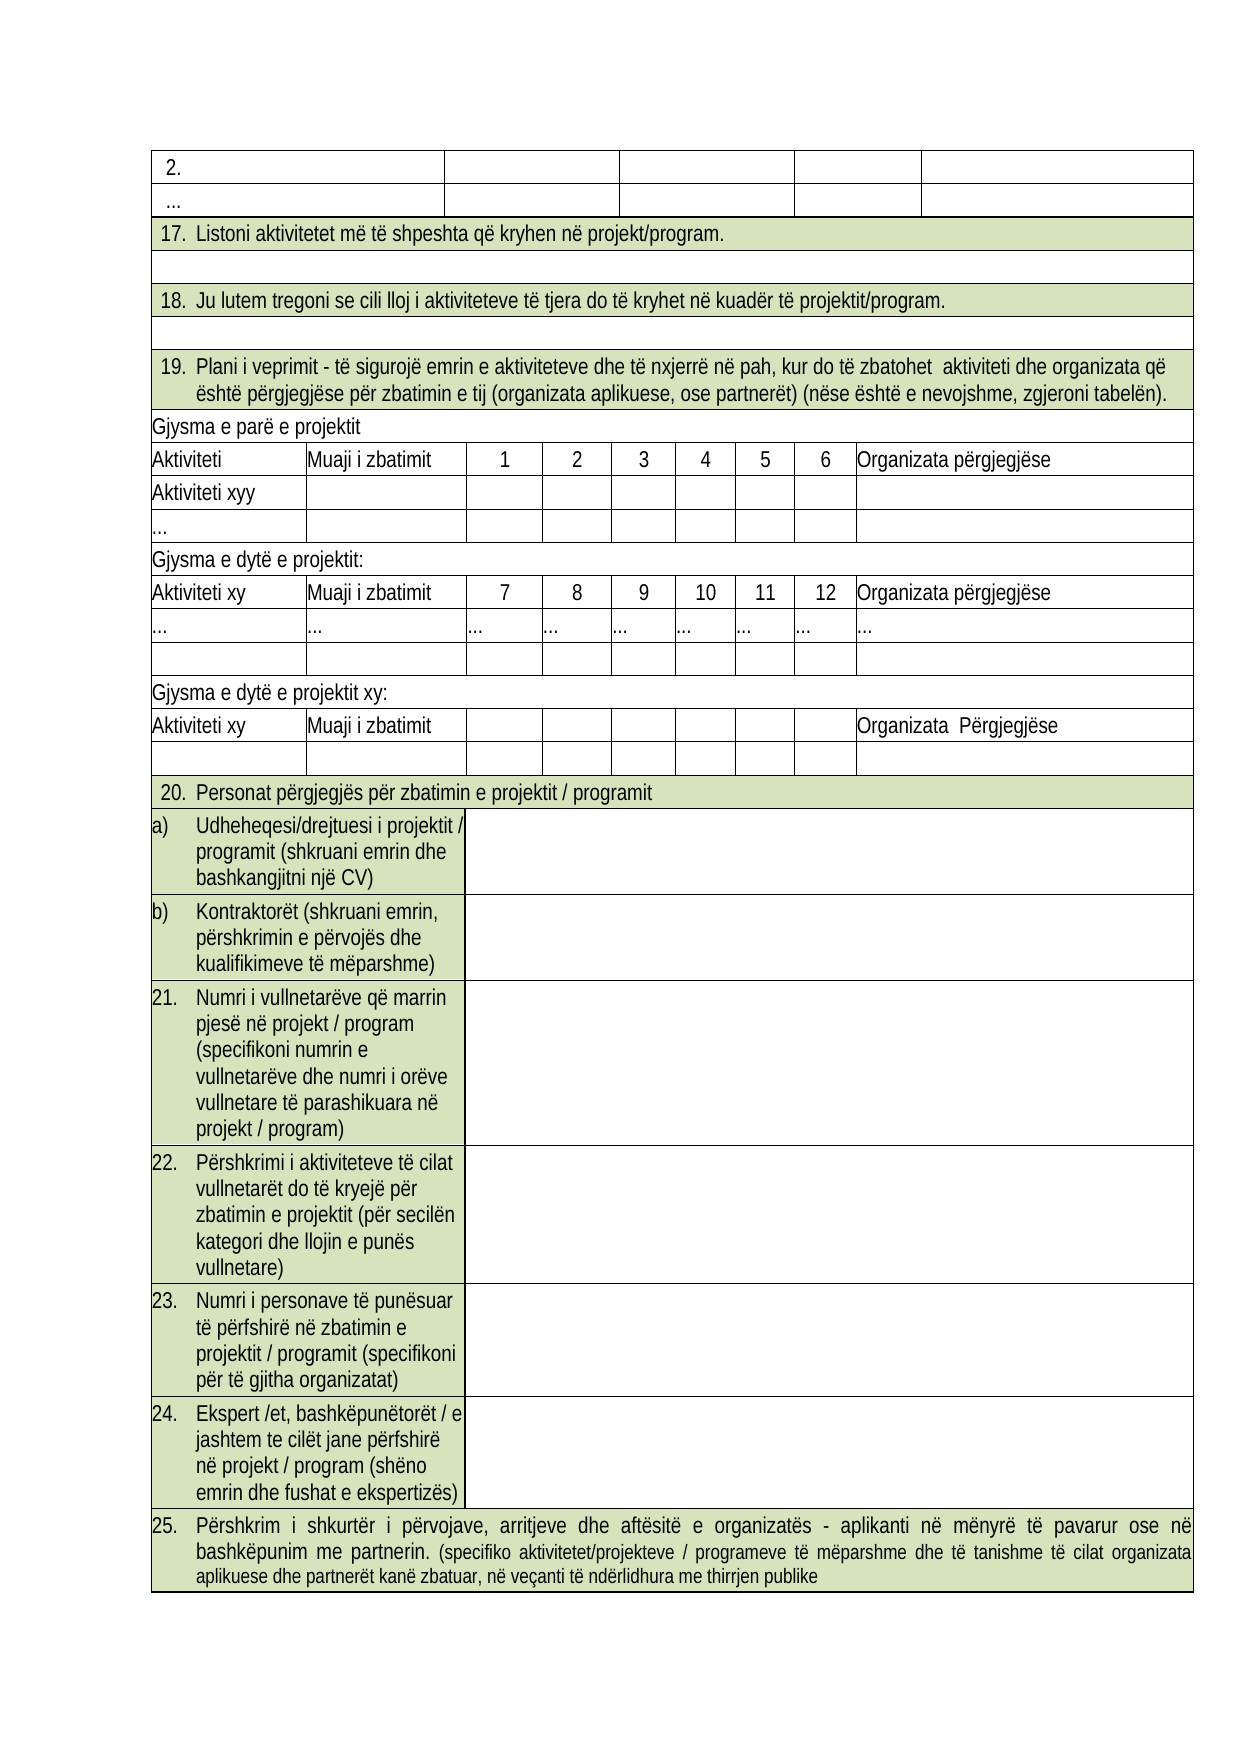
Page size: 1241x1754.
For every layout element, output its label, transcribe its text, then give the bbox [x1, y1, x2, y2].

table_cell [795, 709, 856, 741]
table_cell ... [152, 184, 195, 216]
table_cell Organizata Përgjegjëse [857, 709, 1193, 741]
table_cell ... [307, 609, 466, 642]
table_cell [612, 510, 675, 542]
table_cell 6 [795, 443, 856, 475]
table_cell 24. [152, 1397, 195, 1508]
table_cell Aktiviteti xyy [152, 476, 306, 509]
table_cell [543, 742, 611, 774]
table_cell [736, 709, 794, 741]
table_cell 4 [676, 443, 735, 475]
table_cell [922, 151, 1193, 183]
table_cell 9 [612, 576, 675, 608]
table_cell Kontraktorët (shkruani emrin, përshkrimin e përvojës dhe kualifikimeve të mëparshme) [195, 895, 464, 979]
table_cell Ekspert /et, bashkëpunëtorët / e jashtem te cilët jane përfshirë në projekt / program (shëno emrin dhe fushat e ekspertizës) [195, 1397, 464, 1508]
table_cell [152, 643, 306, 675]
table_cell [795, 476, 856, 509]
table_cell [543, 476, 611, 509]
table_cell [466, 1397, 1193, 1508]
table_cell Aktiviteti [152, 443, 306, 475]
table_cell ... [857, 609, 1193, 642]
table_cell [795, 184, 921, 216]
table_cell 18. [152, 284, 195, 316]
table_cell [612, 643, 675, 675]
table_cell [152, 251, 1193, 283]
table_cell [922, 184, 1193, 216]
table_cell Organizata përgjegjëse [857, 576, 1193, 608]
table_cell [676, 709, 735, 741]
table_cell 5 [736, 443, 794, 475]
table_cell [676, 510, 735, 542]
table_cell ... [467, 609, 542, 642]
table_cell [466, 981, 1193, 1144]
table_cell [795, 742, 856, 774]
table_cell Gjysma e dytë e projektit xy: [152, 676, 1193, 708]
table_cell Muaji i zbatimit [307, 709, 466, 741]
table_cell [307, 476, 466, 509]
table_cell Gjysma e parë e projektit [152, 410, 1193, 442]
table_cell [195, 184, 444, 216]
table_cell [857, 742, 1193, 774]
table_cell ... [543, 609, 611, 642]
table_cell [307, 510, 466, 542]
table_cell ... [795, 609, 856, 642]
table_cell [736, 476, 794, 509]
table_cell 17. [152, 218, 195, 250]
table_cell Listoni aktivitetet më të shpeshta që kryhen në projekt/program. [195, 218, 1193, 250]
table_cell [795, 643, 856, 675]
table_cell 19. [152, 350, 195, 409]
table_cell 2 [543, 443, 611, 475]
table_cell Organizata përgjegjëse [857, 443, 1193, 475]
table_cell Plani i veprimit - të sigurojë emrin e aktiviteteve dhe të nxjerrë në pah, kur do të zbatohet aktiviteti dhe organizata që është përgjegjëse për zbatimin e tij (organizata aplikuese, ose partnerët) (nëse është e nevojshme, zgjeroni tabelën). [195, 350, 1193, 409]
table_cell 8 [543, 576, 611, 608]
table_cell [466, 809, 1193, 894]
table_cell [857, 510, 1193, 542]
table_cell 12 [795, 576, 856, 608]
table_cell 11 [736, 576, 794, 608]
table_cell Përshkrimi i aktiviteteve të cilat vullnetarët do të kryejë për zbatimin e projektit (për secilën kategori dhe llojin e punës vullnetare) [195, 1146, 464, 1283]
table_cell [195, 151, 444, 183]
table_cell Aktiviteti xy [152, 576, 306, 608]
table_cell [857, 476, 1193, 509]
table_cell Muaji i zbatimit [307, 443, 466, 475]
table_cell [676, 476, 735, 509]
table_cell 1 [467, 443, 542, 475]
table_cell ... [676, 609, 735, 642]
table_cell [620, 184, 794, 216]
table_cell [307, 742, 466, 774]
table_cell [445, 184, 619, 216]
table_cell [736, 510, 794, 542]
table_cell Ju lutem tregoni se cili lloj i aktiviteteve të tjera do të kryhet në kuadër të projektit/program. [195, 284, 1193, 316]
table_cell [620, 151, 794, 183]
table_cell ... [612, 609, 675, 642]
table_cell Përshkrim i shkurtër i përvojave, arritjeve dhe aftësitë e organizatës - aplikanti në mënyrë të pavarur ose në bashkëpunim me partnerin. (specifiko aktivitetet/projekteve / programeve të mëparshme dhe të tanishme të cilat organizata aplikuese dhe partnerët kanë zbatuar, në veçanti të ndërlidhura me thirrjen publike [195, 1509, 1193, 1591]
table_cell [467, 709, 542, 741]
table_cell [466, 1284, 1193, 1396]
table_cell 21. [152, 981, 195, 1144]
table_cell [857, 643, 1193, 675]
table_cell [466, 1146, 1193, 1283]
table_cell [612, 476, 675, 509]
table_cell [676, 742, 735, 774]
table_cell [152, 742, 306, 774]
table_cell [676, 643, 735, 675]
table_cell [467, 510, 542, 542]
table_cell 7 [467, 576, 542, 608]
table_cell ... [736, 609, 794, 642]
table_cell [736, 742, 794, 774]
table_cell [467, 742, 542, 774]
table_cell [152, 317, 1193, 349]
table_cell [543, 709, 611, 741]
table_cell Udheheqesi/drejtuesi i projektit / programit (shkruani emrin dhe bashkangjitni një CV) [195, 809, 464, 894]
table_cell 3 [612, 443, 675, 475]
table_cell Aktiviteti xy [152, 709, 306, 741]
table_cell [795, 510, 856, 542]
table_cell [795, 151, 921, 183]
table_cell ... [152, 510, 306, 542]
table_cell [466, 895, 1193, 979]
table_cell [543, 510, 611, 542]
table_cell 25. [152, 1509, 195, 1591]
table_cell [467, 643, 542, 675]
table_cell ... [152, 609, 306, 642]
table_cell [445, 151, 619, 183]
table_cell 10 [676, 576, 735, 608]
table_cell Personat përgjegjës për zbatimin e projektit / programit [195, 776, 1193, 808]
table_cell Gjysma e dytë e projektit: [152, 543, 1193, 575]
table_cell [612, 742, 675, 774]
table_cell a) [152, 809, 195, 894]
table_cell 20. [152, 776, 195, 808]
table_cell [543, 643, 611, 675]
table_cell [307, 643, 466, 675]
table_cell 2. [152, 151, 195, 183]
table_cell [467, 476, 542, 509]
table_cell b) [152, 895, 195, 979]
table_cell [612, 709, 675, 741]
table_cell 23. [152, 1284, 195, 1396]
table_cell [736, 643, 794, 675]
table_cell Numri i vullnetarëve që marrin pjesë në projekt / program (specifikoni numrin e vullnetarëve dhe numri i orëve vullnetare të parashikuara në projekt / program) [195, 981, 464, 1144]
table_cell Muaji i zbatimit [307, 576, 466, 608]
table_cell Numri i personave të punësuar të përfshirë në zbatimin e projektit / programit (specifikoni për të gjitha organizatat) [195, 1284, 464, 1396]
table_cell 22. [152, 1146, 195, 1283]
